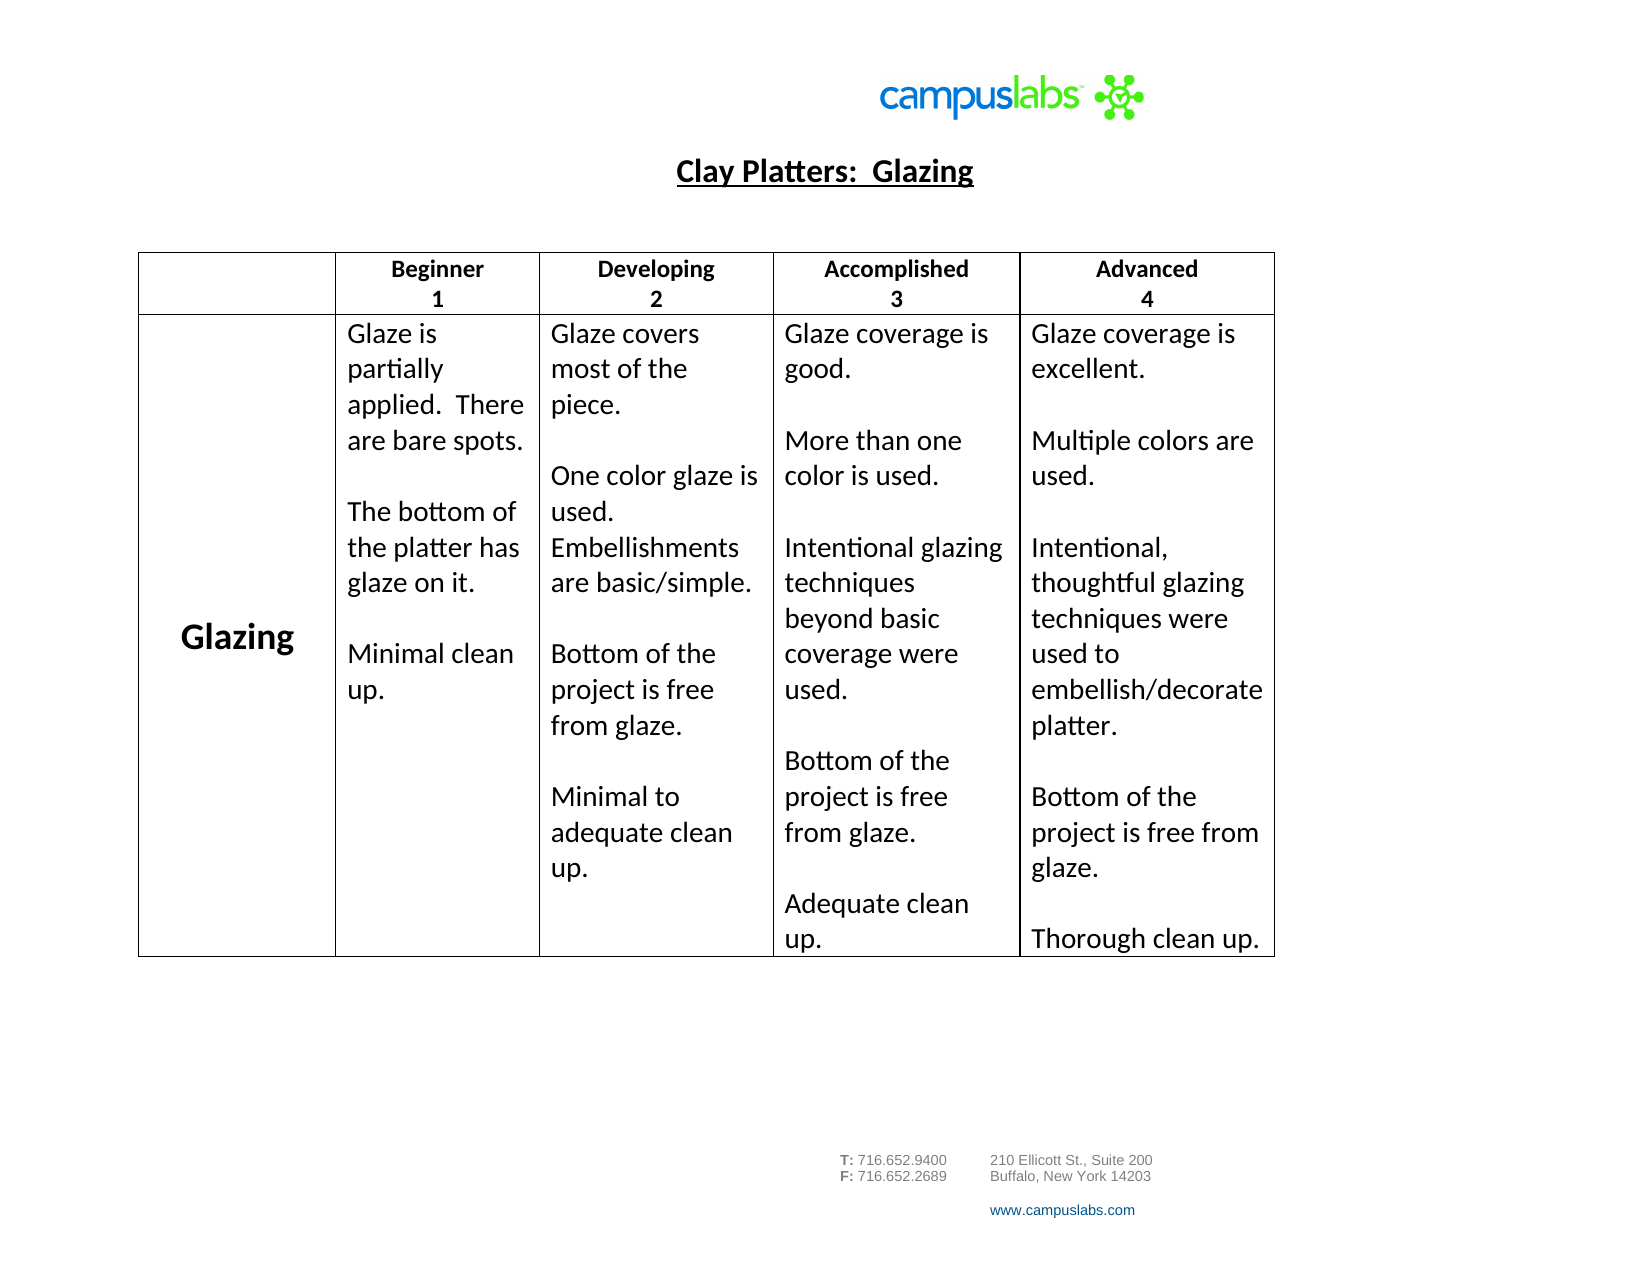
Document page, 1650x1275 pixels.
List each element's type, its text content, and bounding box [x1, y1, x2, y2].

table_cell Glaze coverage is good. More than one color is used. Intentional glazing techniques beyond basic coverage were used. Bottom of the project is free from glaze. Adequate clean up. [774, 315, 1019, 956]
picture [880, 75, 1144, 120]
table_cell Glaze is partially applied. There are bare spots. The bottom of the platter has glaze on it. Minimal clean up. [336, 315, 539, 956]
table_header Developing 2 [540, 253, 773, 314]
table_header Advanced 4 [1021, 253, 1274, 314]
table_cell Glaze coverage is excellent. Multiple colors are used. Intentional, thoughtful glazing techniques were used to embellish/decorate platter. Bottom of the project is free from glaze. Thorough clean up. [1021, 315, 1274, 956]
text Clay Platters: Glazing [150, 150, 1500, 191]
table_cell Glazing [139, 315, 335, 956]
table_header Beginner 1 [336, 253, 539, 314]
table_header Accomplished 3 [774, 253, 1019, 314]
table_header [139, 253, 335, 314]
table_cell Glaze covers most of the piece. One color glaze is used. Embellishments are basic/simple. Bottom of the project is free from glaze. Minimal to adequate clean up. [540, 315, 773, 956]
